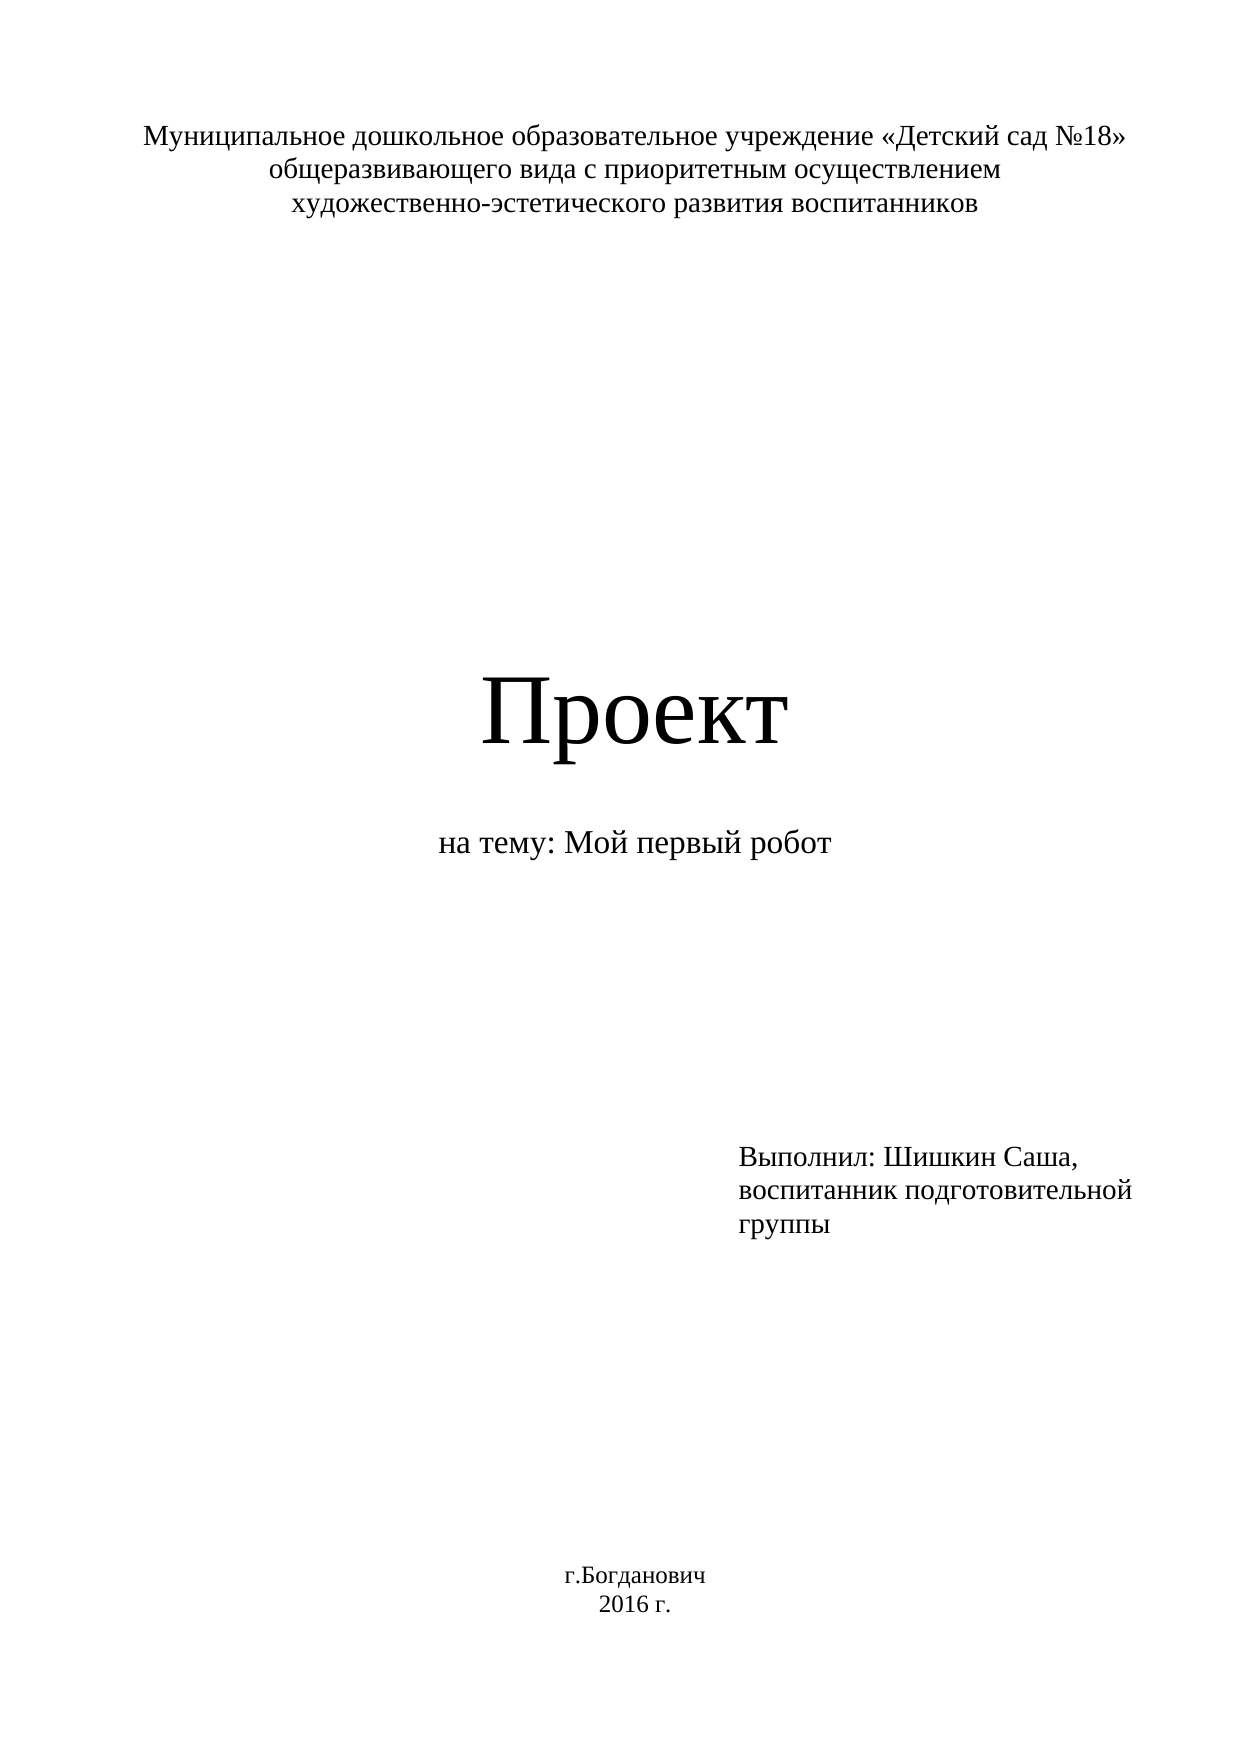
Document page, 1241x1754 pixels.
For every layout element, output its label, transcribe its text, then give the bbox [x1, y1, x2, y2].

text Муниципальное дошкольное образовательное учреждение «Детский сад №18» общеразвивающего вида с приоритетным осуществлением [118, 118, 1152, 185]
text г.Богданович [118, 1560, 1152, 1589]
text 2016 г. [118, 1589, 1152, 1618]
text Проект [118, 650, 1152, 765]
text воспитанник подготовительной группы [738, 1172, 1152, 1239]
text художественно-эстетического развития воспитанников [118, 185, 1152, 219]
text на тему: Мой первый робот [118, 822, 1152, 861]
text Выполнил: Шишкин Саша, [738, 1139, 1152, 1172]
